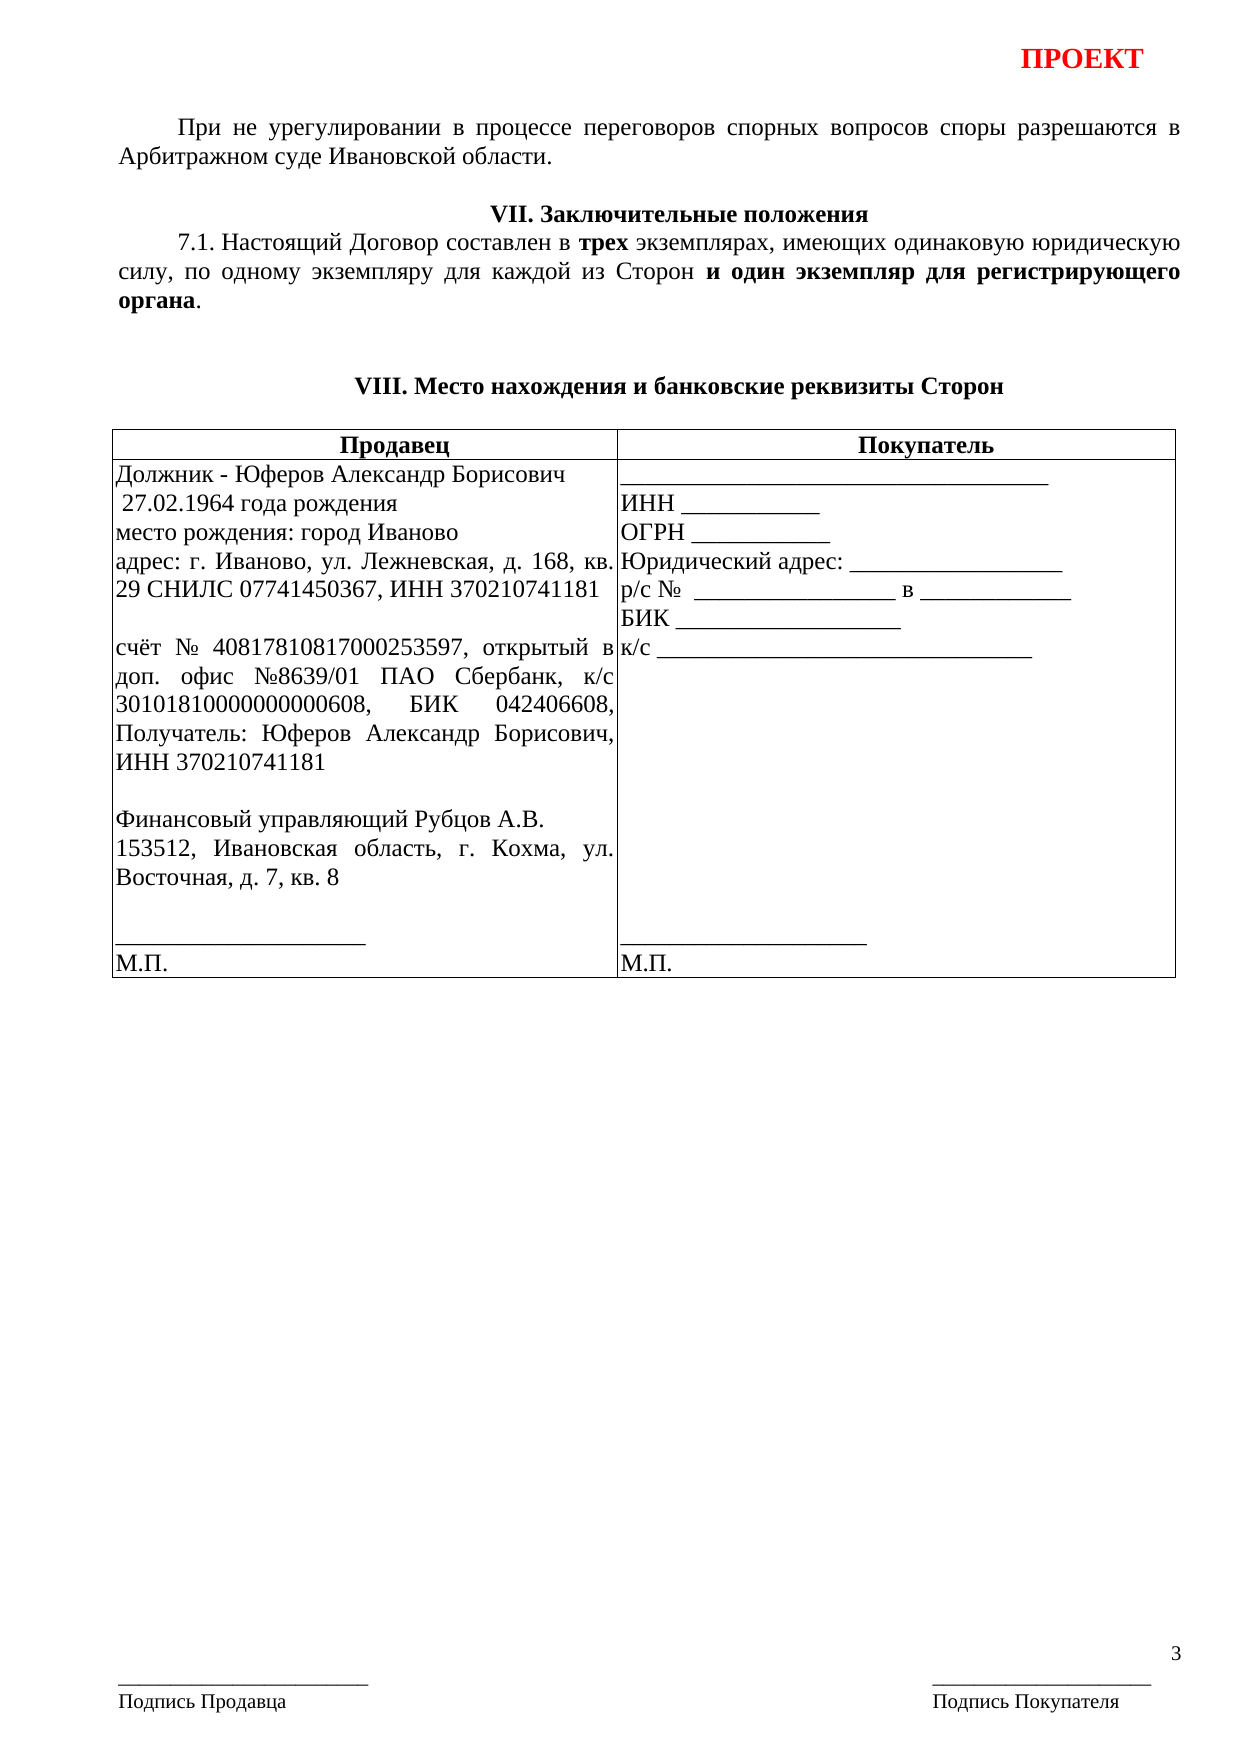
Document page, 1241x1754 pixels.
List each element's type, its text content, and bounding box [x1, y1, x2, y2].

table_header Покупатель [618, 430, 1175, 458]
text VII. Заключительные положения [118, 199, 1181, 227]
table_cell __________________________________ ИНН ___________ ОГРН ___________ Юридический адрес: _________________ р/с № ________________ в ____________ БИК __________________ к/с ______________________________ ____________________ М.П. [618, 460, 1175, 977]
text При не урегулировании в процессе переговоров спорных вопросов споры разрешаются в Арбитражном суде Ивановской области. [118, 112, 1181, 170]
table_header Продавец [113, 430, 617, 458]
text 7.1. Настоящий Договор составлен в трех экземплярах, имеющих одинаковую юридическую силу, по одному экземпляру для каждой из Сторон и один экземпляр для регистрирующего органа. [118, 227, 1181, 314]
table_cell Должник - Юферов Александр Борисович 27.02.1964 года рождения место рождения: город Иваново адрес: г. Иваново, ул. Лежневская, д. 168, кв. 29 СНИЛС 07741450367, ИНН 370210741181 счёт № 40817810817000253597, открытый в доп. офис №8639/01 ПАО Сбербанк, к/с 30101810000000000608, БИК 042406608, Получатель: Юферов Александр Борисович, ИНН 370210741181 Финансовый управляющий Рубцов А.В. 153512, Ивановская область, г. Кохма, ул. Восточная, д. 7, кв. 8 ____________________ М.П. [113, 460, 617, 977]
text VIII. Место нахождения и банковские реквизиты Сторон [118, 371, 1181, 400]
